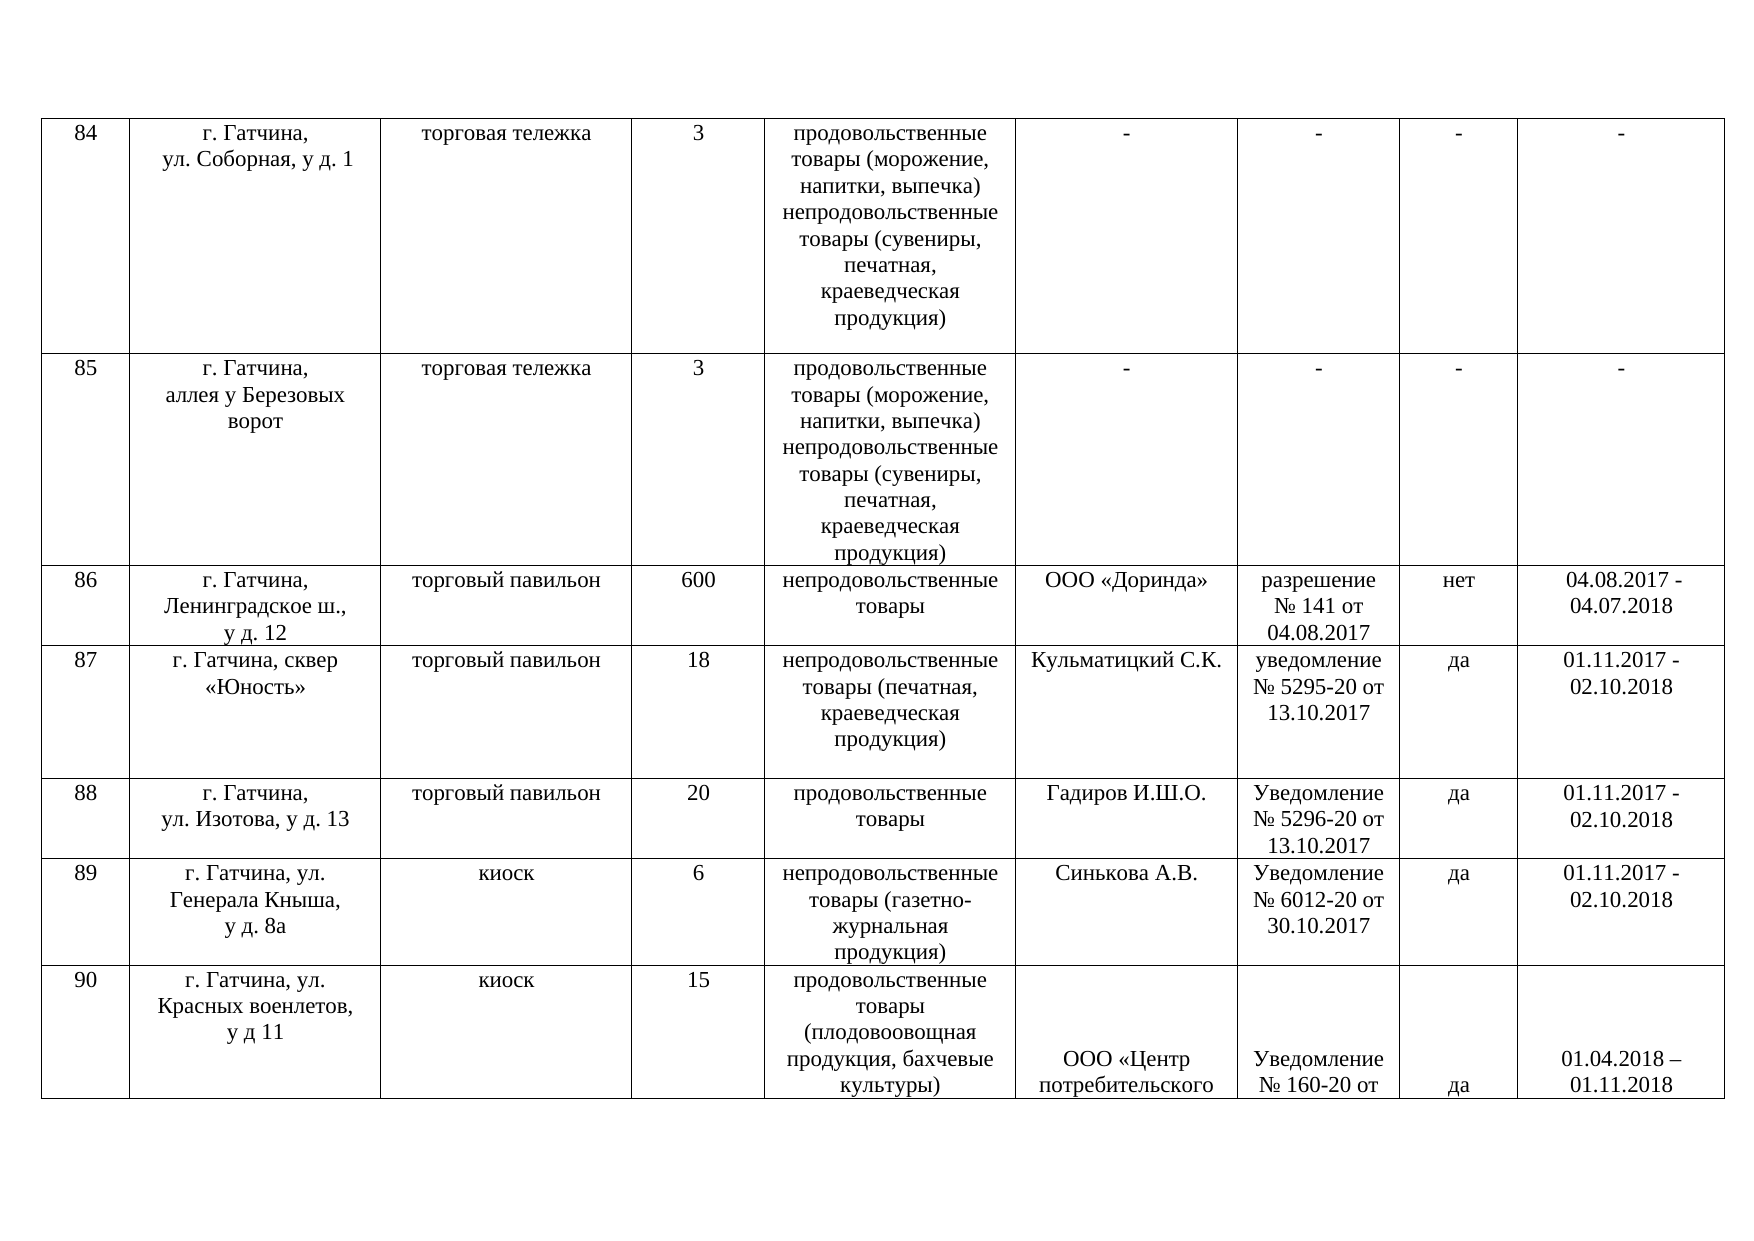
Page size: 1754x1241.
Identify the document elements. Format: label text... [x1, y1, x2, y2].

table_cell 6 [632, 859, 764, 965]
table_cell торговая тележка [381, 354, 631, 565]
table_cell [765, 966, 1015, 1097]
table_cell уведомление № 5295-20 от 13.10.2017 [1238, 646, 1399, 778]
table_cell продовольственные товары (морожение, напитки, выпечка) непродовольственные товары (сувениры, печатная, краеведческая продукция) [765, 354, 1015, 565]
table_cell непродовольственные товары (газетно-журнальная продукция) [765, 859, 1015, 965]
table_cell 3 [632, 354, 764, 565]
table_cell г. Гатчина, Ленинградское ш., у д. 12 [130, 566, 380, 645]
table_cell - [1238, 354, 1399, 565]
table_cell 01.11.2017 -02.10.2018 [1518, 779, 1724, 858]
table_cell 3 [632, 119, 764, 353]
table_cell нет [1400, 566, 1517, 645]
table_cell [1016, 966, 1237, 1097]
table_cell Уведомление № 6012-20 от 30.10.2017 [1238, 859, 1399, 965]
table_cell торговая тележка [381, 119, 631, 353]
table_cell торговый павильон [381, 646, 631, 778]
table_cell 04.08.2017 -04.07.2018 [1518, 566, 1724, 645]
table_cell киоск [381, 966, 631, 1097]
table_cell - [1016, 119, 1237, 353]
table_cell Гадиров И.Ш.О. [1016, 779, 1237, 858]
table_cell да [1400, 859, 1517, 965]
table_cell продовольственные товары (морожение, напитки, выпечка) непродовольственные товары (сувениры, печатная, краеведческая продукция) [765, 119, 1015, 353]
table_cell 84 [42, 119, 129, 353]
table_cell г. Гатчина, ул. Соборная, у д. 1 [130, 119, 380, 353]
table_cell 01.11.2017 -02.10.2018 [1518, 646, 1724, 778]
table_cell г. Гатчина, ул. Генерала Кныша, у д. 8а [130, 859, 380, 965]
table_cell - [1400, 354, 1517, 565]
table_cell да [1400, 966, 1517, 1097]
table_cell Кульматицкий С.К. [1016, 646, 1237, 778]
table_cell - [1518, 119, 1724, 353]
table_cell Синькова А.В. [1016, 859, 1237, 965]
table_cell 90 [42, 966, 129, 1097]
table_cell - [1518, 354, 1724, 565]
table_cell 15 [632, 966, 764, 1097]
table_cell торговый павильон [381, 779, 631, 858]
table_cell 86 [42, 566, 129, 645]
table_cell 89 [42, 859, 129, 965]
table_cell г. Гатчина, аллея у Березовых ворот [130, 354, 380, 565]
table_cell да [1400, 646, 1517, 778]
table_cell - [1238, 119, 1399, 353]
table_cell г. Гатчина, сквер «Юность» [130, 646, 380, 778]
table_cell Уведомление № 5296-20 от 13.10.2017 [1238, 779, 1399, 858]
table_cell 85 [42, 354, 129, 565]
table_cell - [1400, 119, 1517, 353]
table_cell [130, 966, 380, 1097]
table_cell торговый павильон [381, 566, 631, 645]
table_cell разрешение № 141 от 04.08.2017 [1238, 566, 1399, 645]
table_cell 01.11.2017 - 02.10.2018 [1518, 859, 1724, 965]
table_cell 18 [632, 646, 764, 778]
table_cell 88 [42, 779, 129, 858]
table_cell 20 [632, 779, 764, 858]
table_cell 600 [632, 566, 764, 645]
table_cell да [1400, 779, 1517, 858]
table_cell - [1016, 354, 1237, 565]
table_cell 87 [42, 646, 129, 778]
table_cell ООО «Доринда» [1016, 566, 1237, 645]
table_cell продовольственные товары [765, 779, 1015, 858]
table_cell г. Гатчина, ул. Изотова, у д. 13 [130, 779, 380, 858]
table_cell непродовольственные товары [765, 566, 1015, 645]
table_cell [1518, 966, 1724, 1097]
table_cell киоск [381, 859, 631, 965]
table_cell непродовольственные товары (печатная, краеведческая продукция) [765, 646, 1015, 778]
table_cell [1238, 966, 1399, 1097]
